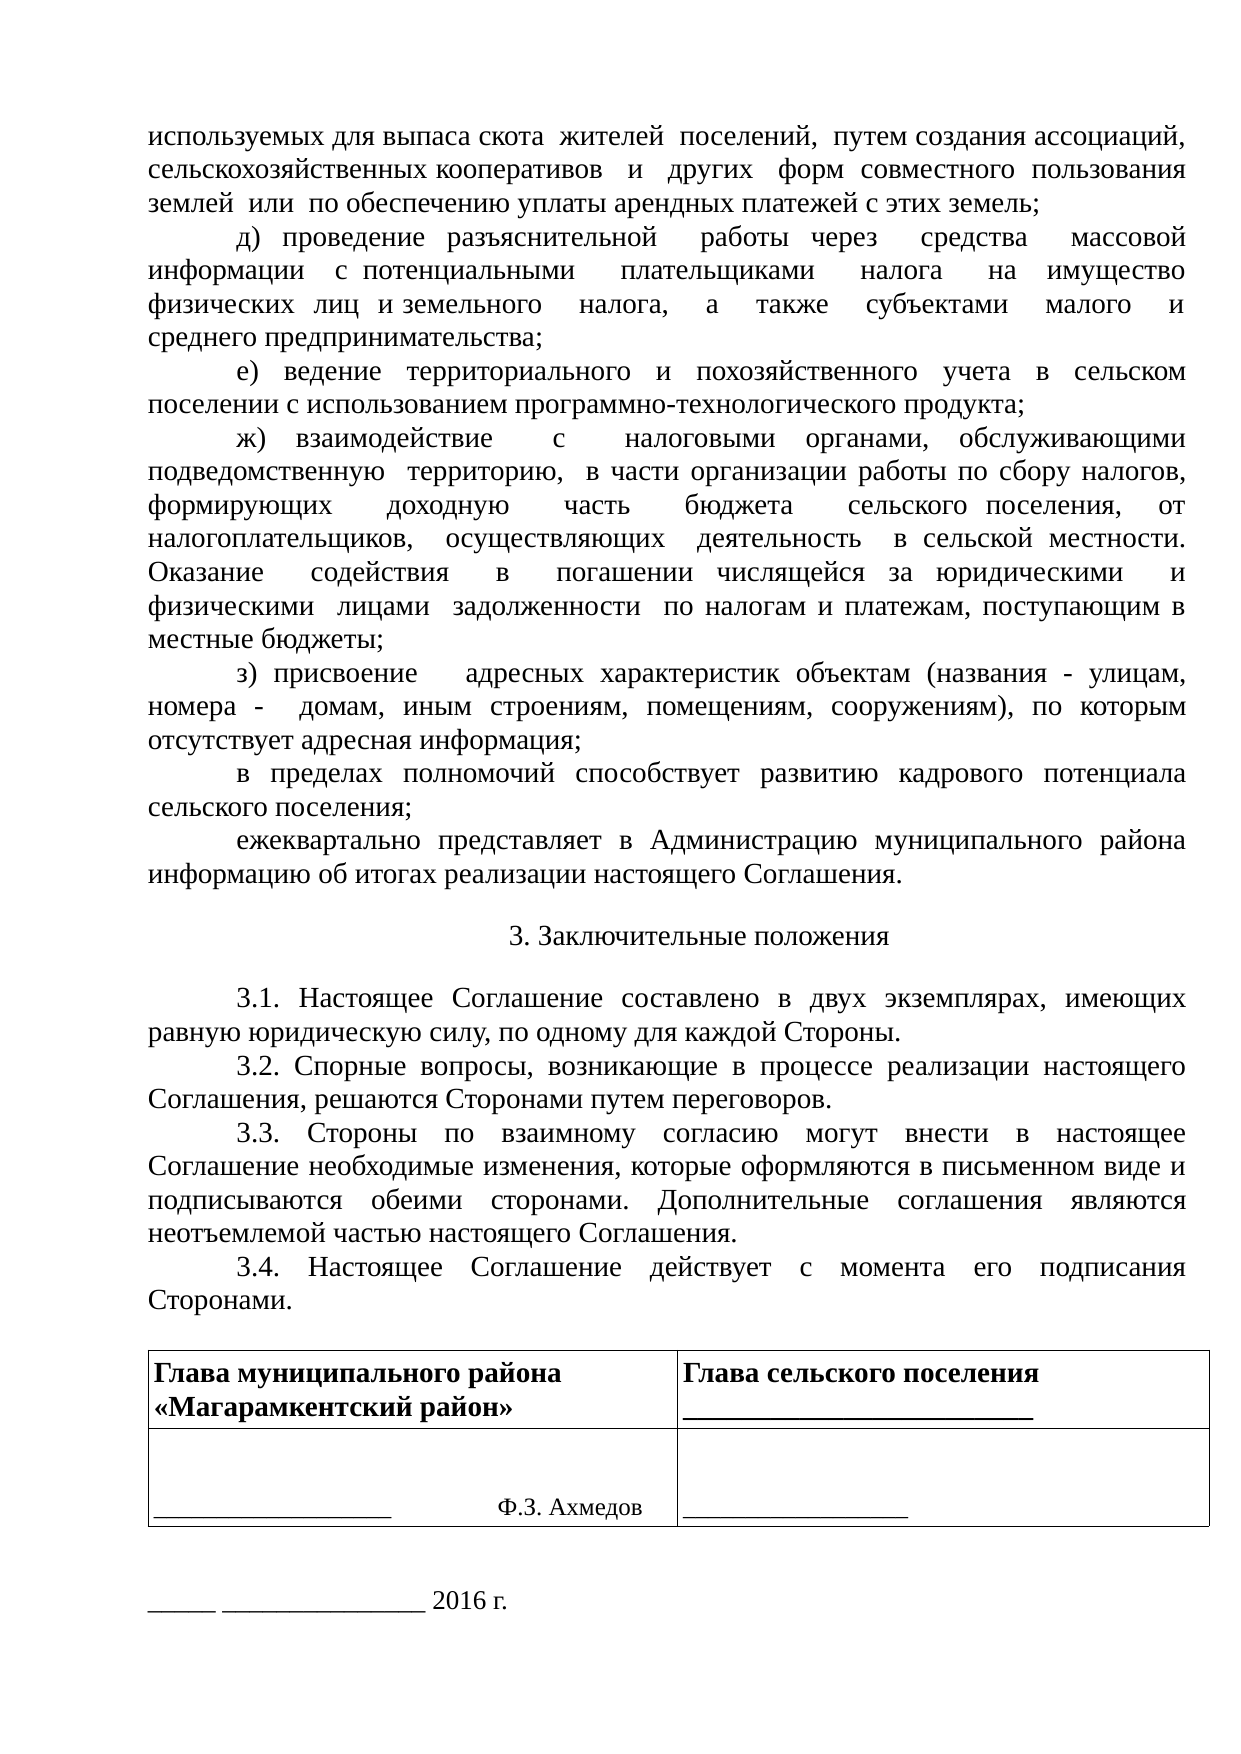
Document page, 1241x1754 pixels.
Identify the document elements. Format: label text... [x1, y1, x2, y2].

text в пределах полномочий способствует развитию кадрового потенциала сельского поселения; [148, 755, 1187, 822]
text _____ _______________ 2016 г. [148, 1584, 1187, 1615]
text 3. Заключительные положения [148, 918, 1187, 952]
table_cell ___________________ Ф.З. Ахмедов [149, 1429, 677, 1526]
text 3.2. Спорные вопросы, возникающие в процессе реализации настоящего Соглашения, решаются Сторонами путем переговоров. [148, 1048, 1187, 1115]
text 3.3. Стороны по взаимному согласию могут внести в настоящее Соглашение необходимые изменения, которые оформляются в письменном виде и подписываются обеими сторонами. Дополнительные соглашения являются неотъемлемой частью настоящего Соглашения. [148, 1115, 1187, 1249]
table_header Глава муниципального района «Магарамкентский район» [149, 1351, 677, 1428]
text з) присвоение адресных характеристик объектам (названия - улицам, номера - домам, иным строениям, помещениям, сооружениям), по которым отсутствует адресная информация; [148, 655, 1187, 755]
text ж) взаимодействие с налоговыми органами, обслуживающими подведомственную территорию, в части организации работы по сбору налогов, формирующих доходную часть бюджета сельского поселения, от налогоплательщиков, осуществляющих деятельность в сельской местности. Оказание содействия в погашении числящейся за юридическими и физическими лицами задолженности по налогам и платежам, поступающим в местные бюджеты; [148, 420, 1187, 655]
text ежеквартально представляет в Администрацию муниципального района информацию об итогах реализации настоящего Соглашения. [148, 822, 1187, 889]
text 3.1. Настоящее Соглашение составлено в двух экземплярах, имеющих равную юридическую силу, по одному для каждой Стороны. [148, 981, 1187, 1048]
text е) ведение территориального и похозяйственного учета в сельском поселении с использованием программно-технологического продукта; [148, 353, 1187, 420]
table_cell __________________ [678, 1429, 1209, 1526]
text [148, 118, 1187, 219]
table_header Глава сельского поселения ________________________ [678, 1351, 1209, 1428]
text 3.4. Настоящее Соглашение действует с момента его подписания Сторонами. [148, 1249, 1187, 1316]
text д) проведение разъяснительной работы через средства массовой информации с потенциальными плательщиками налога на имущество физических лиц и земельного налога, а также субъектами малого и среднего предпринимательства; [148, 219, 1187, 353]
